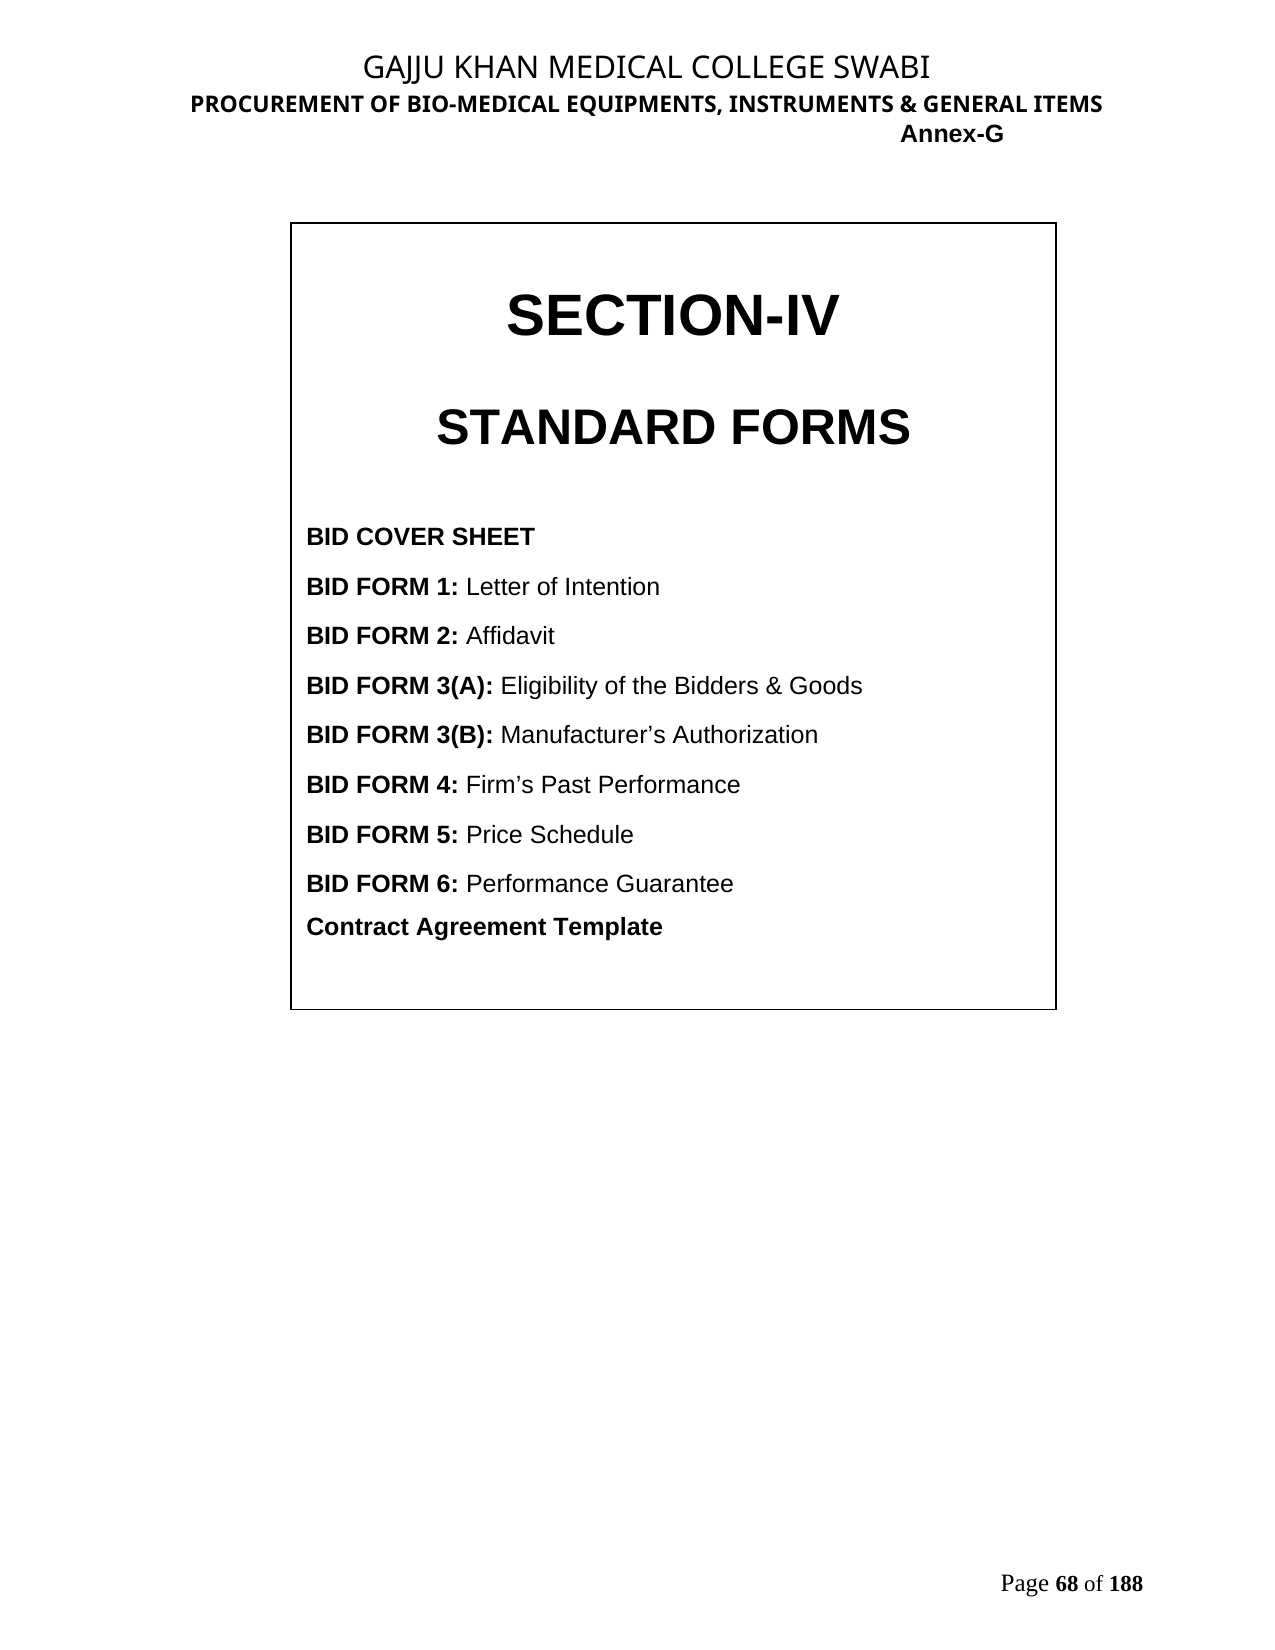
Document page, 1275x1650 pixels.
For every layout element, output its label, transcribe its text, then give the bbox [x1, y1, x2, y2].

text Annex-G [150, 119, 1143, 148]
